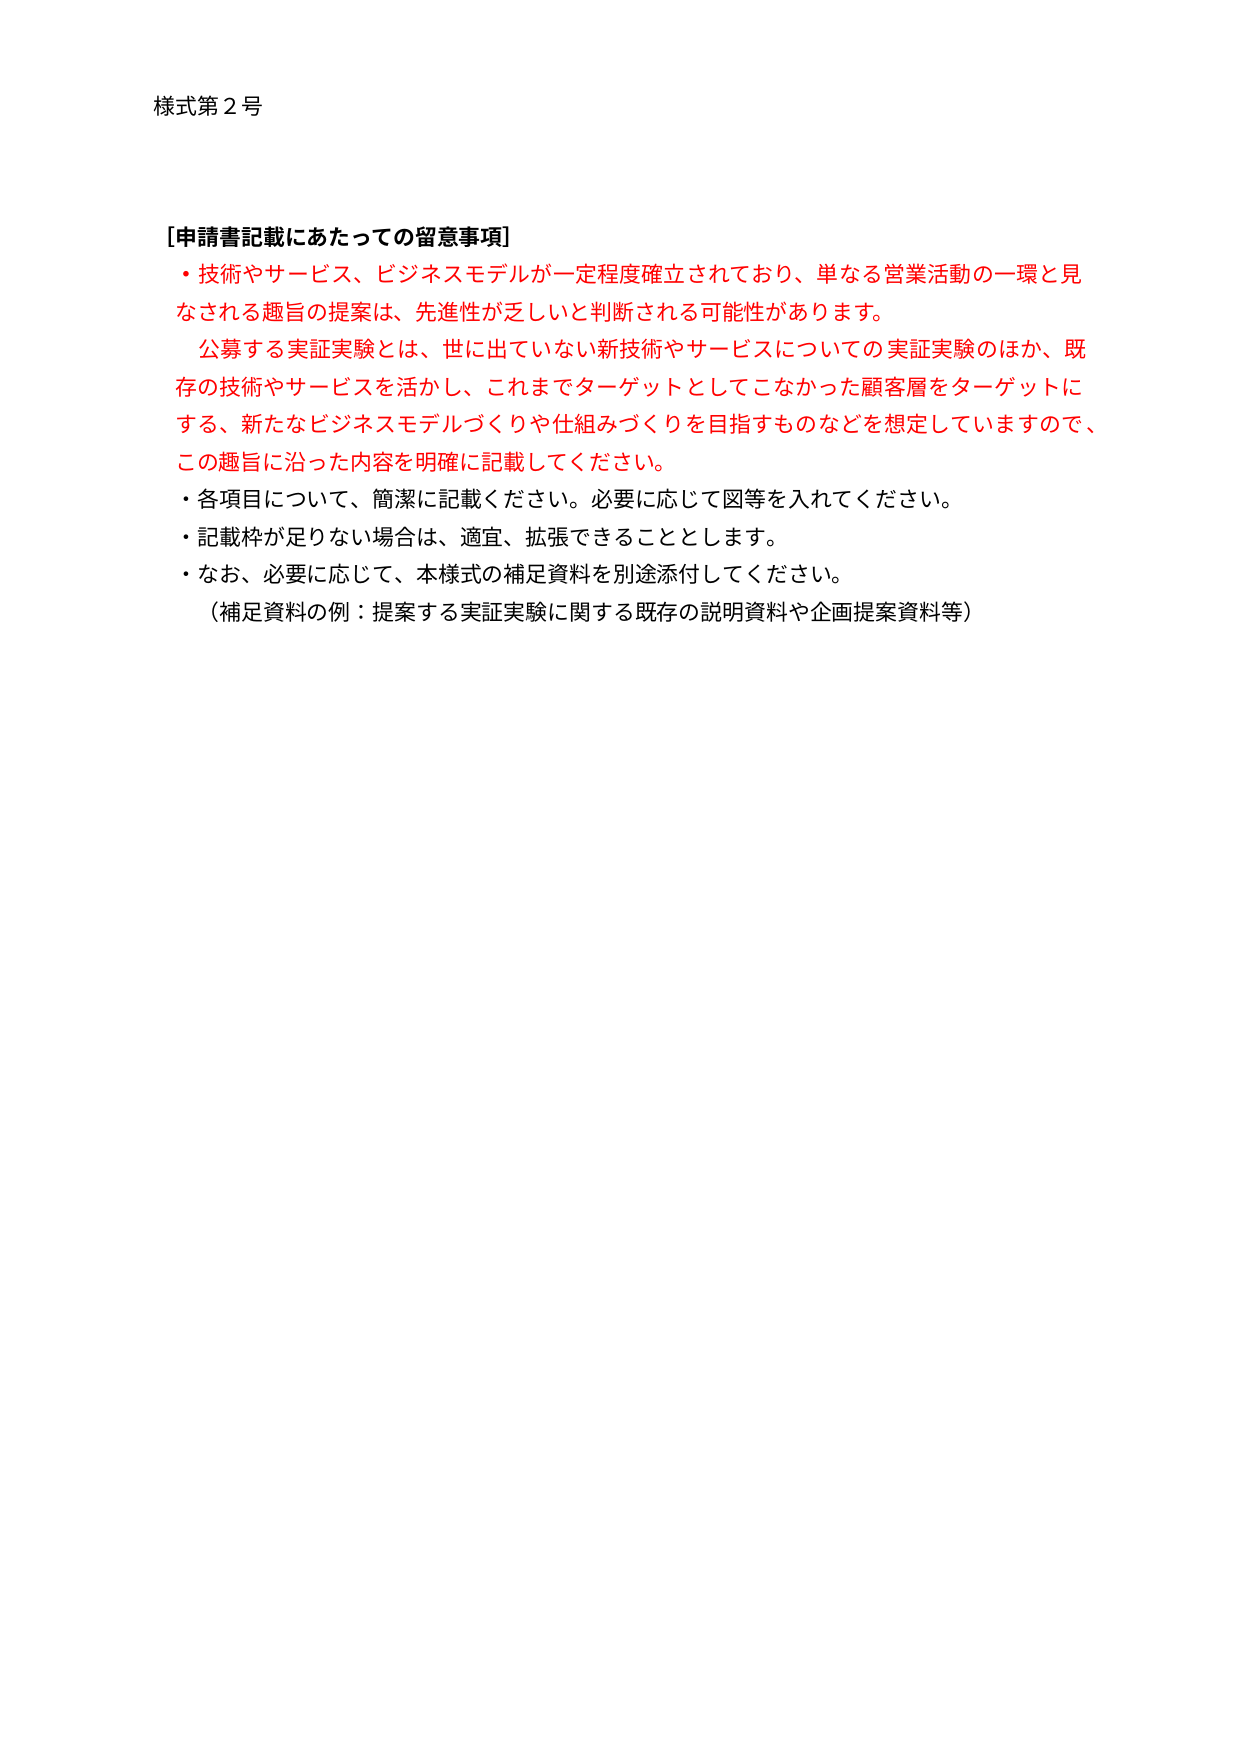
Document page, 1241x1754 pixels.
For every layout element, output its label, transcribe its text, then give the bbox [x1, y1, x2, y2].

text ［申請書記載にあたっての留意事項］ [153, 217, 1087, 254]
text ・記載枠が足りない場合は、適宜、拡張できることとします。 [153, 517, 1087, 554]
text ・各項目について、簡潔に記載ください。必要に応じて図等を入れてください。 [153, 479, 1087, 517]
text （補足資料の例：提案する実証実験に関する既存の説明資料や企画提案資料等） [153, 592, 1087, 629]
text ・なお、必要に応じて、本様式の補足資料を別途添付してください。 [153, 554, 1087, 592]
text ・技術やサービス、ビジネスモデルが一定程度確立されており、単なる営業活動の一環と見なされる趣旨の提案は、先進性が乏しいと判断される可能性があります。 [153, 254, 1087, 329]
text 公募する実証実験とは、世に出ていない新技術やサービスについての実証実験のほか、既存の技術やサービスを活かし、これまでターゲットとしてこなかった顧客層をターゲットにする、新たなビジネスモデルづくりや仕組みづくりを目指すものなどを想定していますので、この趣旨に沿った内容を明確に記載してください。 [153, 329, 1087, 479]
